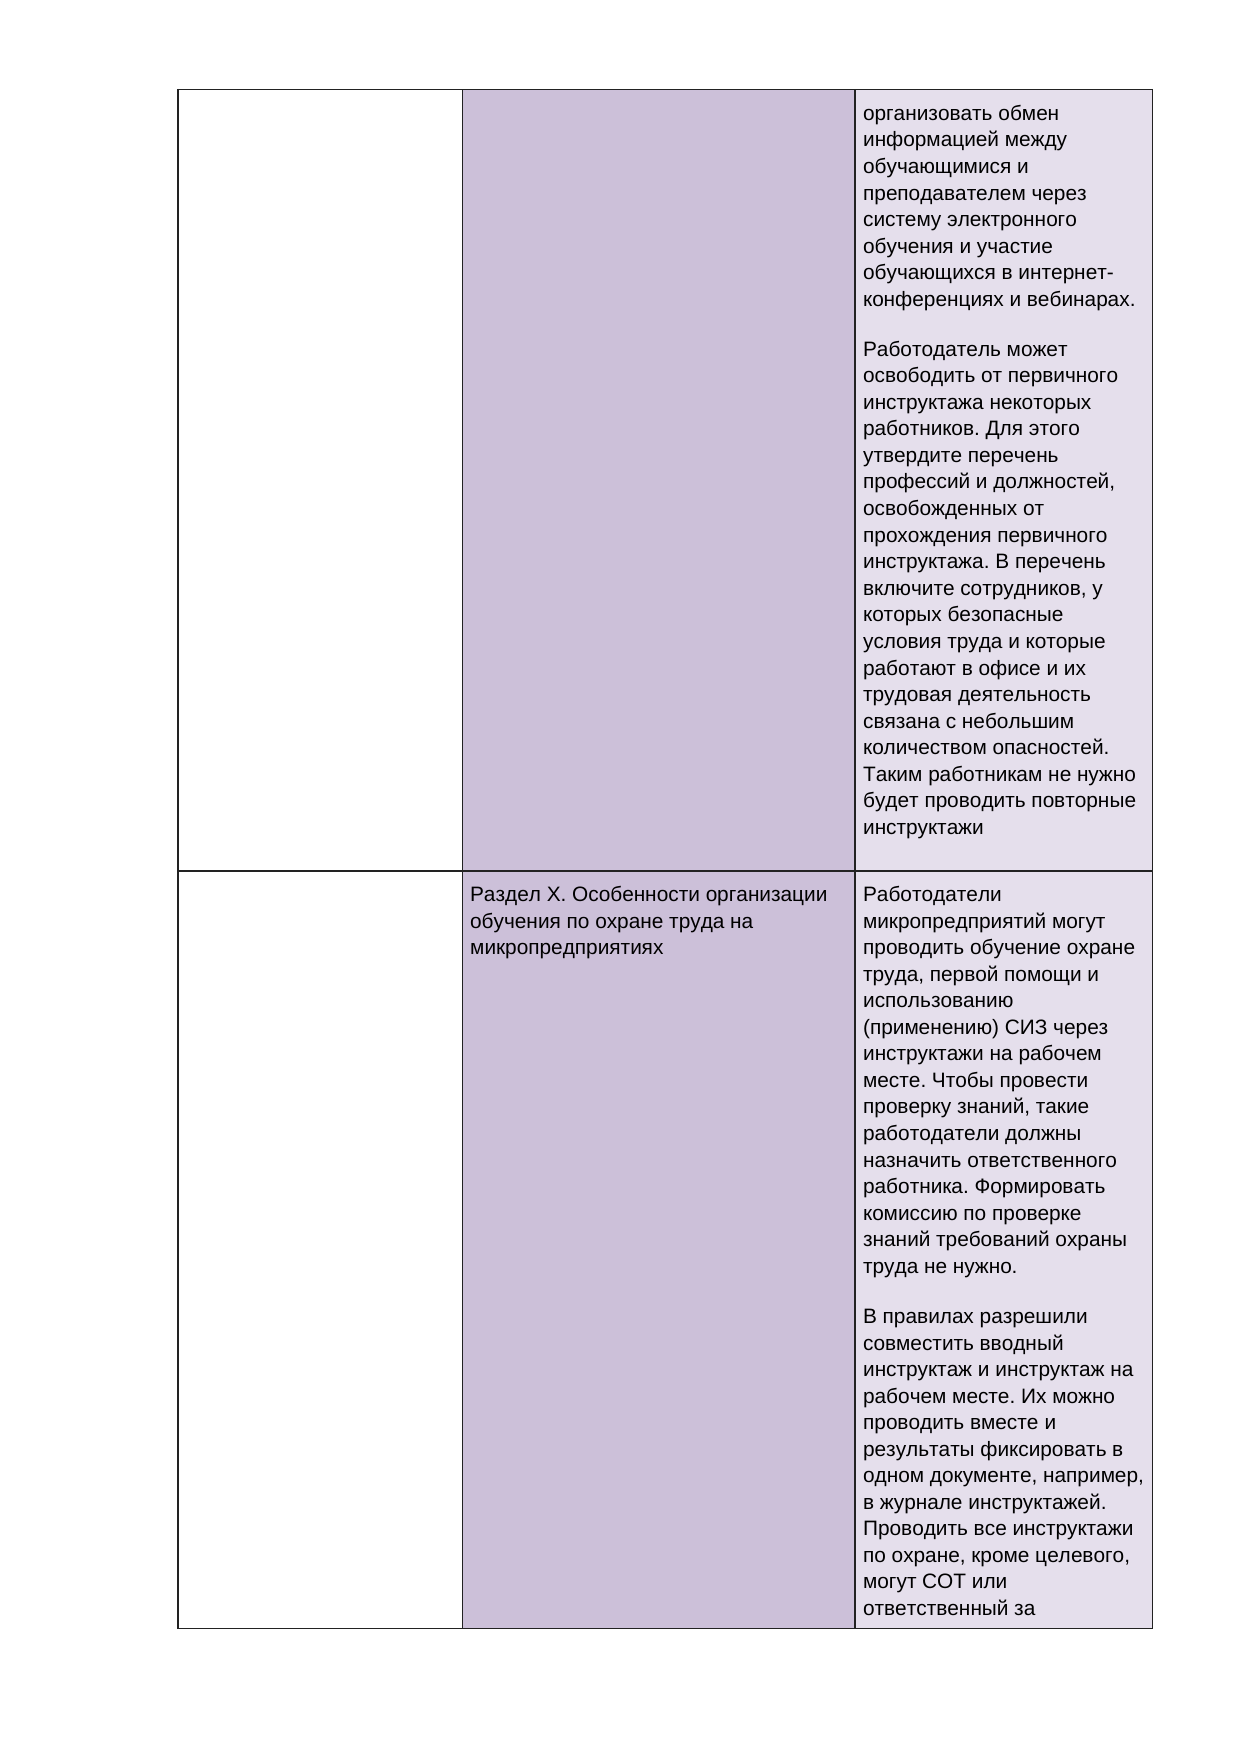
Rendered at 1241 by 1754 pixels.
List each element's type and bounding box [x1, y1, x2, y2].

table_cell [179, 872, 462, 1628]
table_cell [463, 90, 854, 870]
table_cell [463, 872, 854, 1628]
table_cell [179, 90, 462, 870]
table_cell [856, 872, 1152, 1628]
table_cell [856, 90, 1152, 870]
